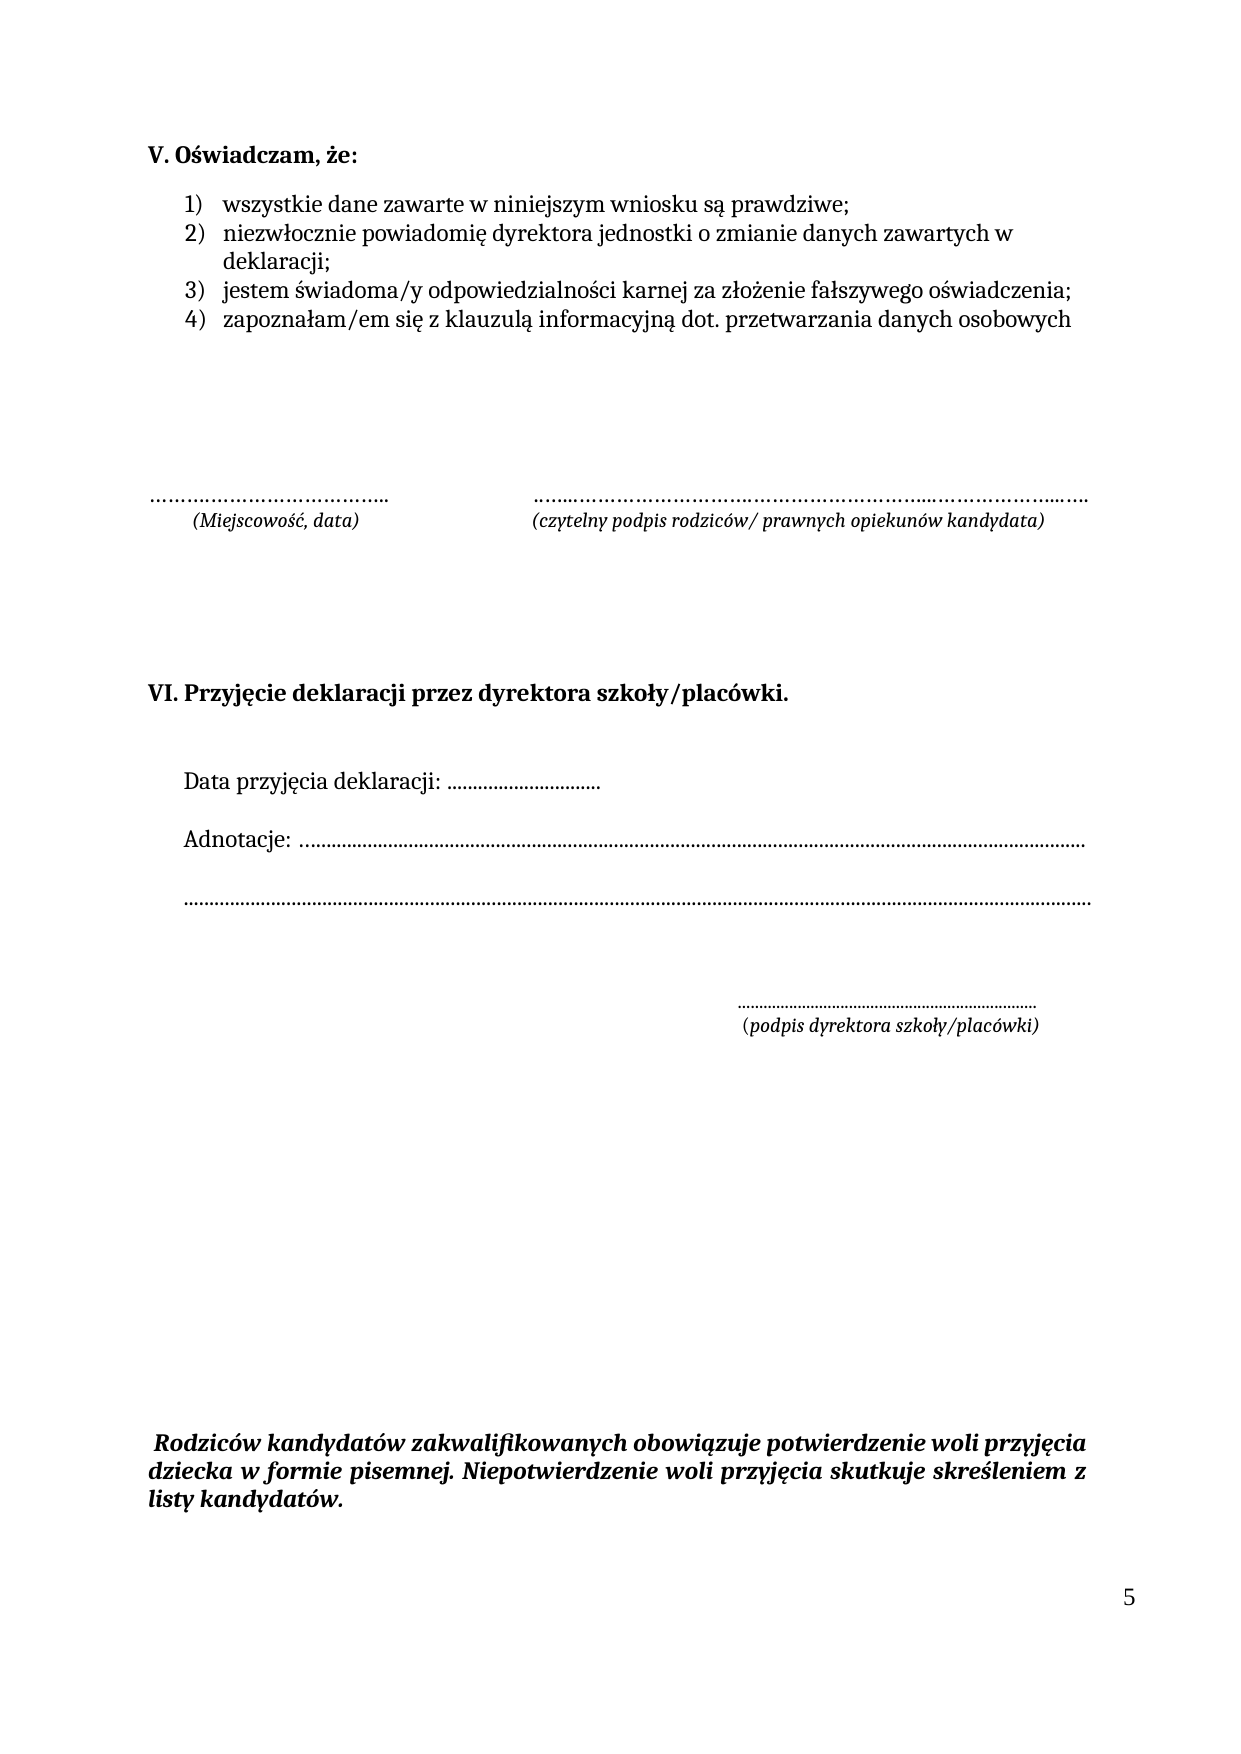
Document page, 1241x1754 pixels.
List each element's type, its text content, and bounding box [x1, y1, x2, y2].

text Adnotacje: …...................................................................................................................................................... [183, 824, 1135, 853]
list wszystkie dane zawarte w niniejszym wniosku są prawdziwe; [185, 190, 1135, 218]
text Rodziców kandydatów zakwalifikowanych obowiązuje potwierdzenie woli przyjęcia dziecka w formie pisemnej. Niepotwierdzenie woli przyjęcia skutkuje skreśleniem z listy kandydatów. [148, 1428, 1089, 1514]
list zapoznałam/em się z klauzulą informacyjną dot. przetwarzania danych osobowych [185, 305, 1089, 333]
text VI. Przyjęcie deklaracji przez dyrektora szkoły/placówki. [148, 679, 1135, 708]
text V. Oświadczam, że: [148, 141, 1135, 169]
text (podpis dyrektora szkoły/placówki) [742, 1014, 1135, 1037]
list jestem świadoma/y odpowiedzialności karnej za złożenie fałszywego oświadczenia; [185, 276, 1089, 304]
list niezwłocznie powiadomię dyrektora jednostki o zmianie danych zawartych w deklaracji; [185, 218, 1089, 276]
text ...................................................................... [737, 990, 1135, 1014]
text (Miejscowość, data) (czytelny podpis rodziców/ prawnych opiekunów kandydata) [192, 509, 1135, 533]
text ……….……………………….. ..…...……………………….………………………...………………...…. [148, 480, 1135, 509]
text Data przyjęcia deklaracji: .............................. [183, 767, 1135, 795]
text ................................................................................................................................................................................. [183, 883, 1135, 912]
